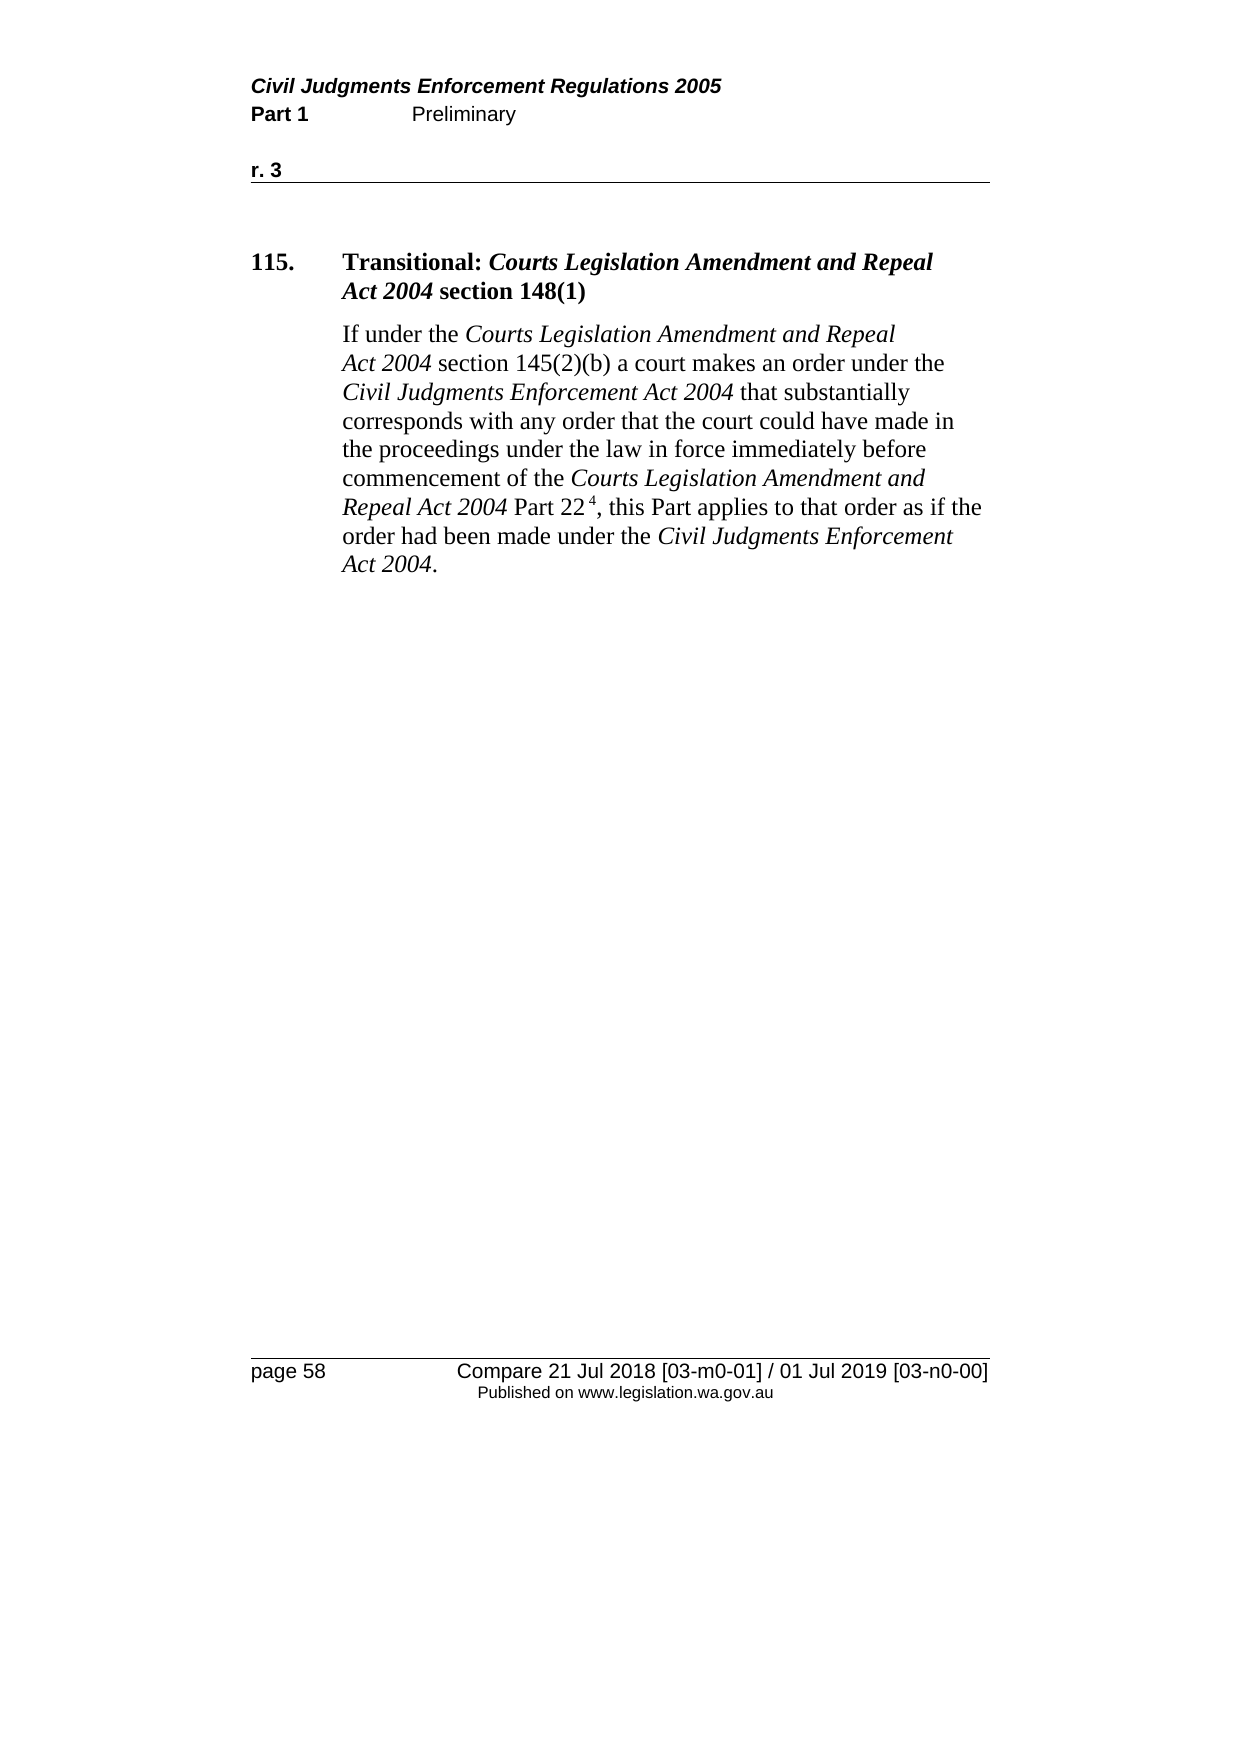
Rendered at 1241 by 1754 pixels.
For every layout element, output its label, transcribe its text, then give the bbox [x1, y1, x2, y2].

subtitle 115. Transitional: Courts Legislation Amendment and Repeal Act 2004 section 148(1) [251, 247, 990, 305]
text If under the Courts Legislation Amendment and Repeal Act 2004 section 145(2)(b) a court makes an order under the Civil Judgments Enforcement Act 2004 that substantially corresponds with any order that the court could have made in the proceedings under the law in force immediately before commencement of the Courts Legislation Amendment and Repeal Act 2004 Part 22 4, this Part applies to that order as if the order had been made under the Civil Judgments Enforcement Act 2004. [251, 319, 990, 578]
